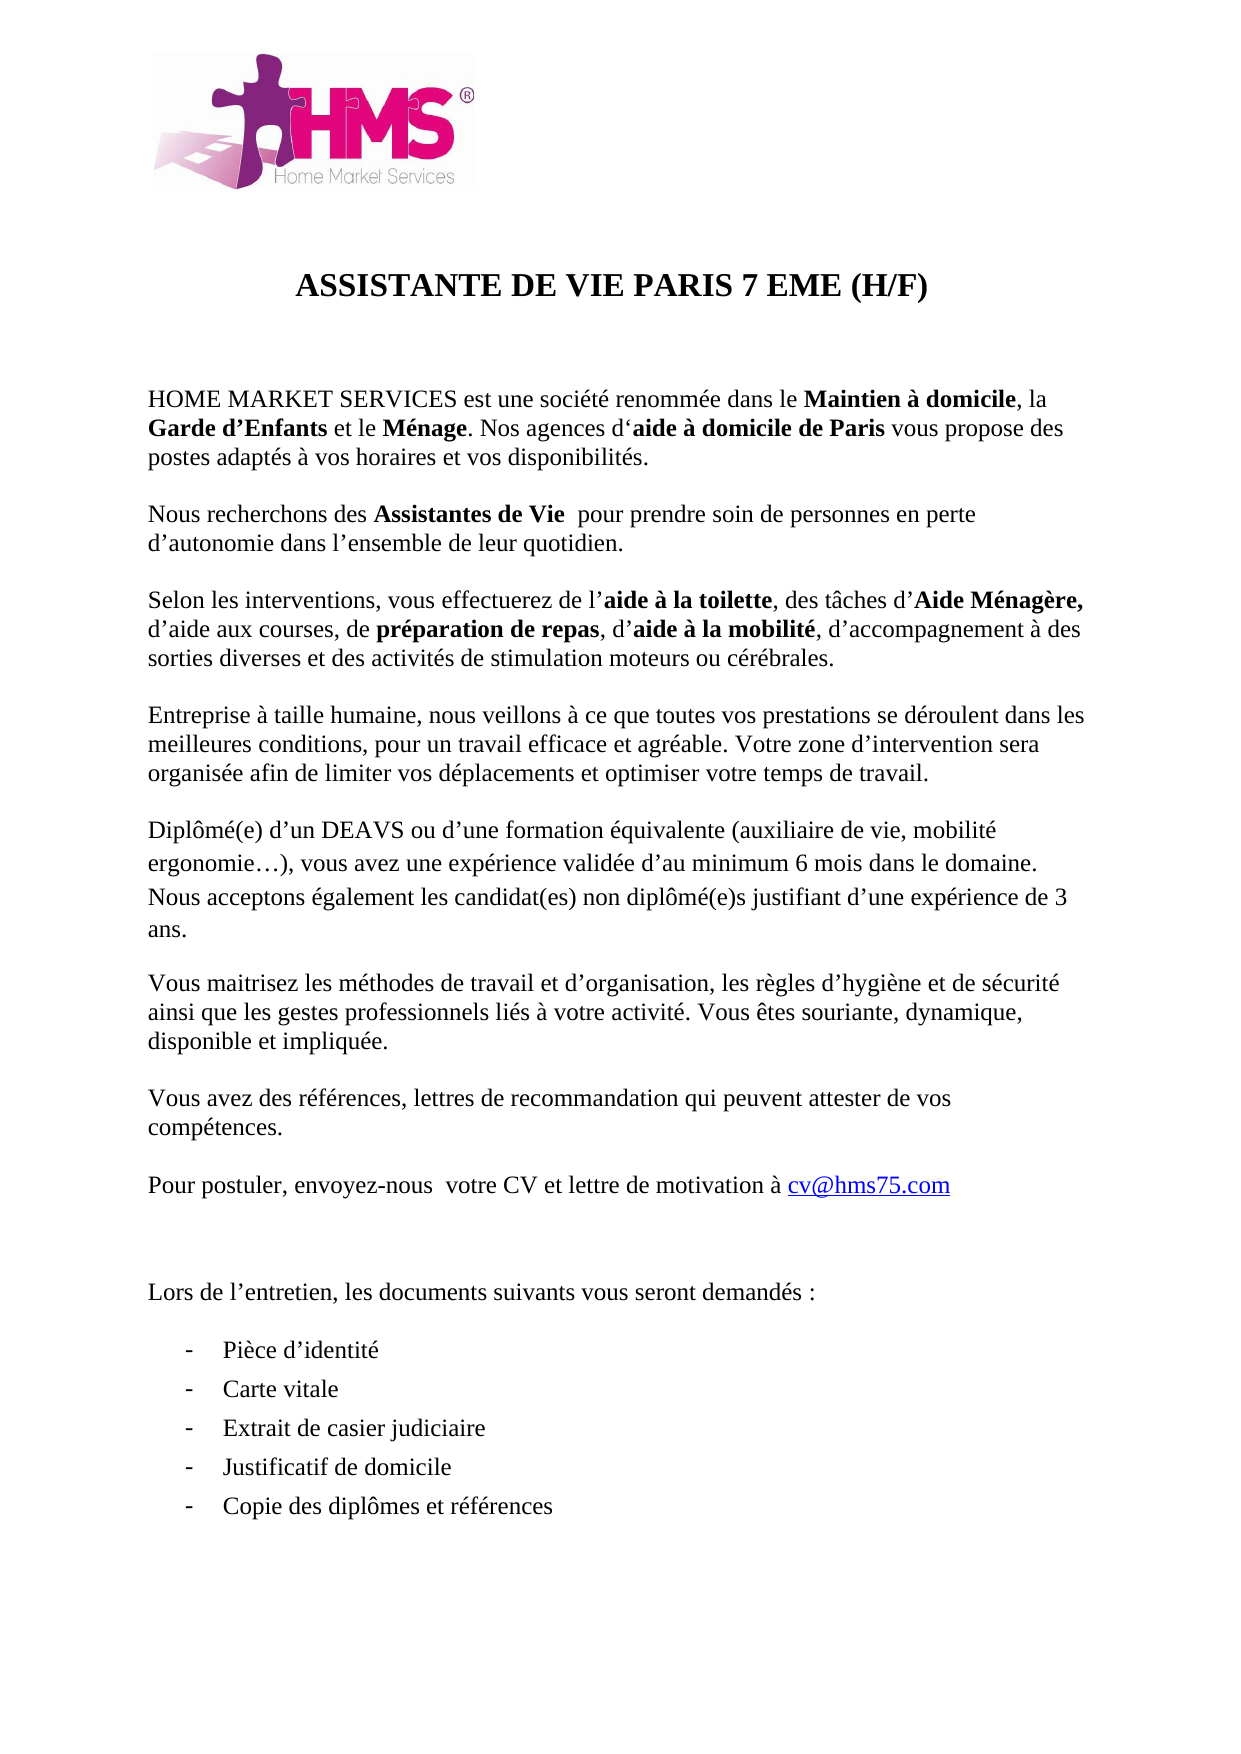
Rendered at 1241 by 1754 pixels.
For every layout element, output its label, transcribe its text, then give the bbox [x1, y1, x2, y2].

text ASSISTANTE DE VIE PARIS 7 EME (H/F) [148, 266, 1093, 304]
list Justificatif de domicile [185, 1449, 1093, 1483]
list Copie des diplômes et références [185, 1488, 1093, 1522]
text Diplômé(e) d’un DEAVS ou d’une formation équivalente (auxiliaire de vie, mobilité ergonomie…), vous avez une expérience validée d’au minimum 6 mois dans le domaine. Nous acceptons également les candidat(es) non diplômé(e)s justifiant d’une expérience de 3 ans. [148, 816, 1093, 943]
text Entreprise à taille humaine, nous veillons à ce que toutes vos prestations se déroulent dans les meilleures conditions, pour un travail efficace et agréable. Votre zone d’intervention sera organisée afin de limiter vos déplacements et optimiser votre temps de travail. [148, 701, 1093, 787]
text HOME MARKET SERVICES est une société renommée dans le Maintien à domicile, la Garde d’Enfants et le Ménage. Nos agences d‘aide à domicile de Paris vous propose des postes adaptés à vos horaires et vos disponibilités. [148, 384, 1093, 471]
list Pièce d’identité [185, 1331, 1093, 1365]
list Carte vitale [185, 1370, 1093, 1404]
text Pour postuler, envoyez-nous votre CV et lettre de motivation à cv@hms75.com [148, 1170, 1093, 1198]
picture [153, 53, 475, 190]
text Vous maitrisez les méthodes de travail et d’organisation, les règles d’hygiène et de sécurité ainsi que les gestes professionnels liés à votre activité. Vous êtes souriante, dynamique, disponible et impliquée. [148, 968, 1093, 1055]
list Extrait de casier judiciaire [185, 1409, 1093, 1444]
text Lors de l’entretien, les documents suivants vous seront demandés : [148, 1277, 1093, 1306]
text Selon les interventions, vous effectuerez de l’aide à la toilette, des tâches d’Aide Ménagère, d’aide aux courses, de préparation de repas, d’aide à la mobilité, d’accompagnement à des sorties diverses et des activités de stimulation moteurs ou cérébrales. [148, 586, 1093, 672]
text Vous avez des références, lettres de recommandation qui peuvent attester de vos compétences. [148, 1083, 1093, 1141]
text Nous recherchons des Assistantes de Vie pour prendre soin de personnes en perte d’autonomie dans l’ensemble de leur quotidien. [148, 499, 1093, 557]
